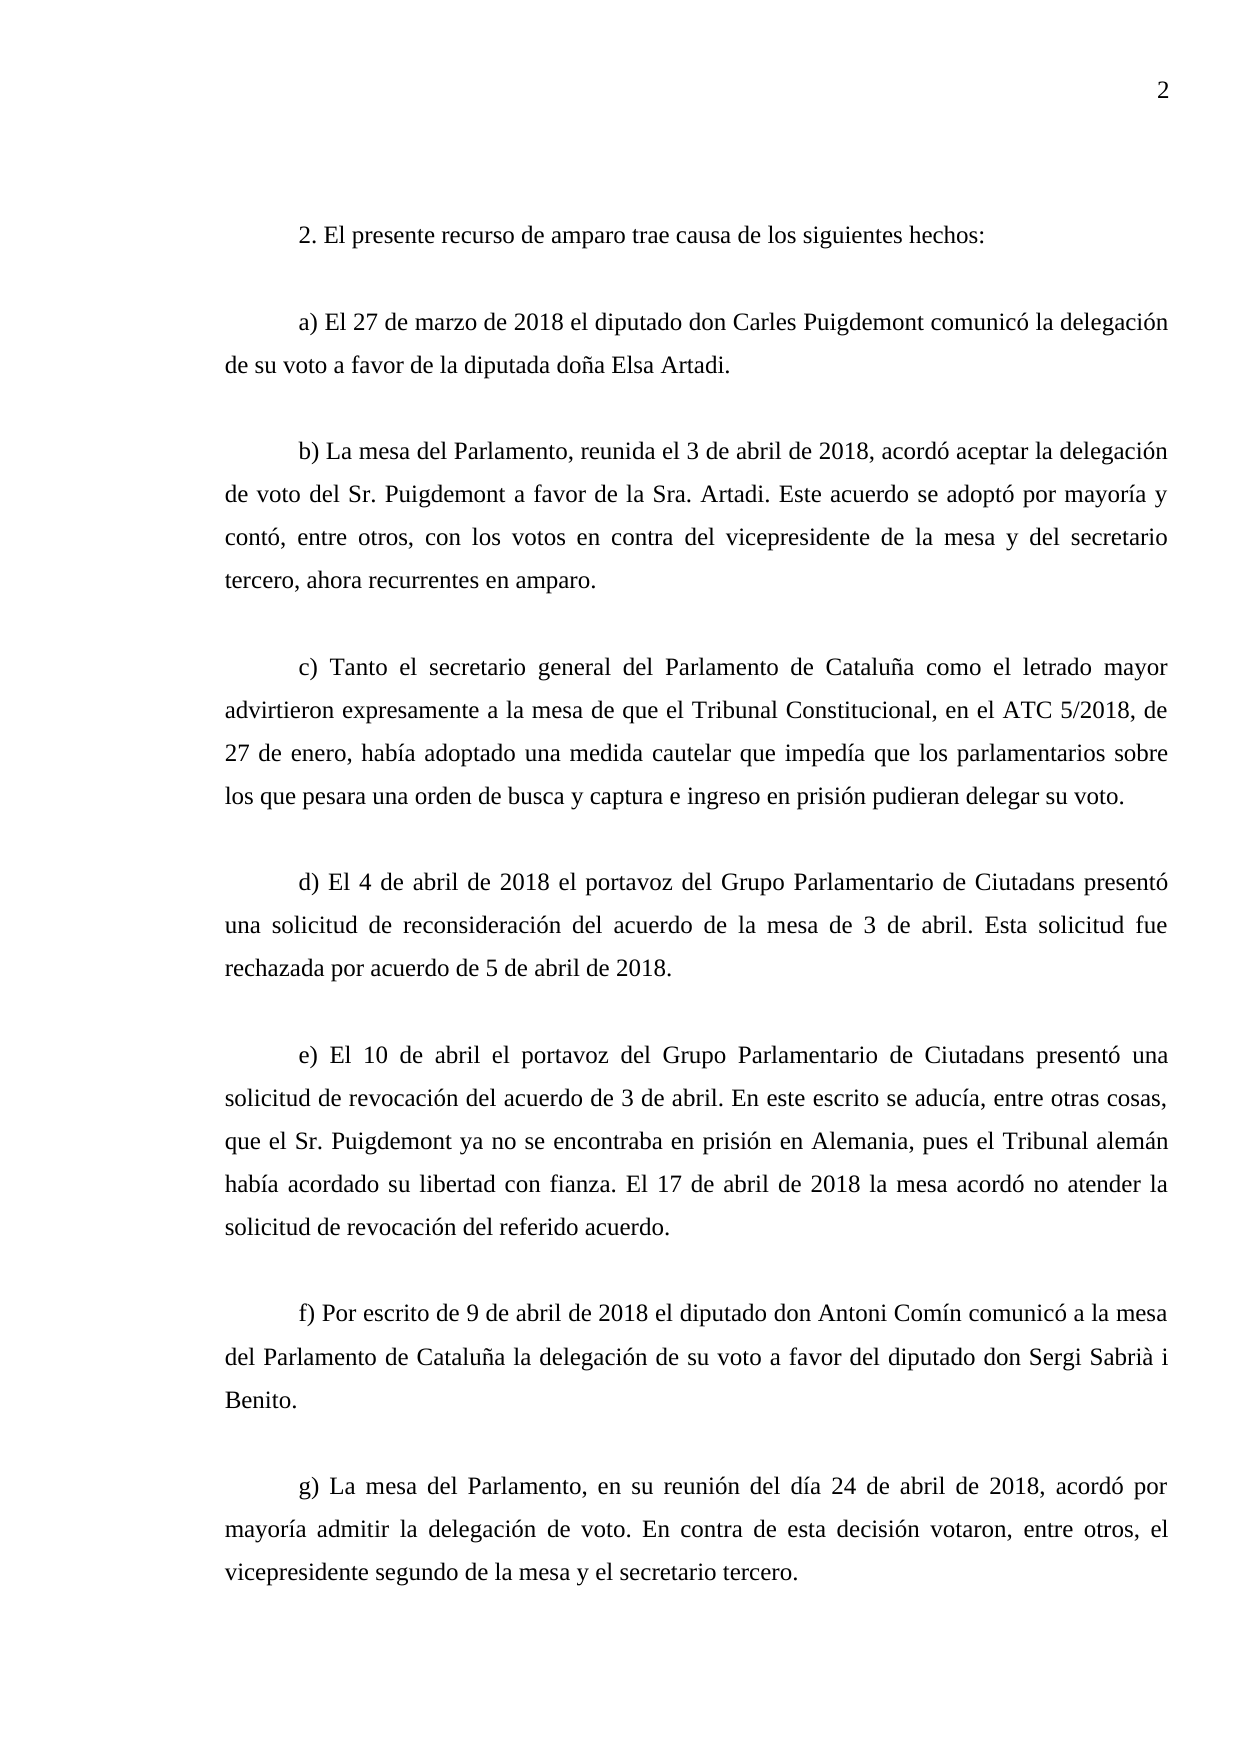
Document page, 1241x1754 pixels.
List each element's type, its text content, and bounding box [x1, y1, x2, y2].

text a) El 27 de marzo de 2018 el diputado don Carles Puigdemont comunicó la delegación de su voto a favor de la diputada doña Elsa Artadi. [224, 307, 1169, 378]
text 2. El presente recurso de amparo trae causa de los siguientes hechos: [224, 220, 1169, 249]
text b) La mesa del Parlamento, reunida el 3 de abril de 2018, acordó aceptar la delegación de voto del Sr. Puigdemont a favor de la Sra. Artadi. Este acuerdo se adoptó por mayoría y contó, entre otros, con los votos en contra del vicepresidente de la mesa y del secretario tercero, ahora recurrentes en amparo. [224, 436, 1169, 594]
text e) El 10 de abril el portavoz del Grupo Parlamentario de Ciutadans presentó una solicitud de revocación del acuerdo de 3 de abril. En este escrito se aducía, entre otras cosas, que el Sr. Puigdemont ya no se encontraba en prisión en Alemania, pues el Tribunal alemán había acordado su libertad con fianza. El 17 de abril de 2018 la mesa acordó no atender la solicitud de revocación del referido acuerdo. [224, 1040, 1169, 1241]
text g) La mesa del Parlamento, en su reunión del día 24 de abril de 2018, acordó por mayoría admitir la delegación de voto. En contra de esta decisión votaron, entre otros, el vicepresidente segundo de la mesa y el secretario tercero. [224, 1471, 1169, 1586]
text f) Por escrito de 9 de abril de 2018 el diputado don Antoni Comín comunicó a la mesa del Parlamento de Cataluña la delegación de su voto a favor del diputado don Sergi Sabrià i Benito. [224, 1298, 1169, 1413]
text d) El 4 de abril de 2018 el portavoz del Grupo Parlamentario de Ciutadans presentó una solicitud de reconsideración del acuerdo de la mesa de 3 de abril. Esta solicitud fue rechazada por acuerdo de 5 de abril de 2018. [224, 867, 1169, 982]
text c) Tanto el secretario general del Parlamento de Cataluña como el letrado mayor advirtieron expresamente a la mesa de que el Tribunal Constitucional, en el ATC 5/2018, de 27 de enero, había adoptado una medida cautelar que impedía que los parlamentarios sobre los que pesara una orden de busca y captura e ingreso en prisión pudieran delegar su voto. [224, 652, 1169, 810]
